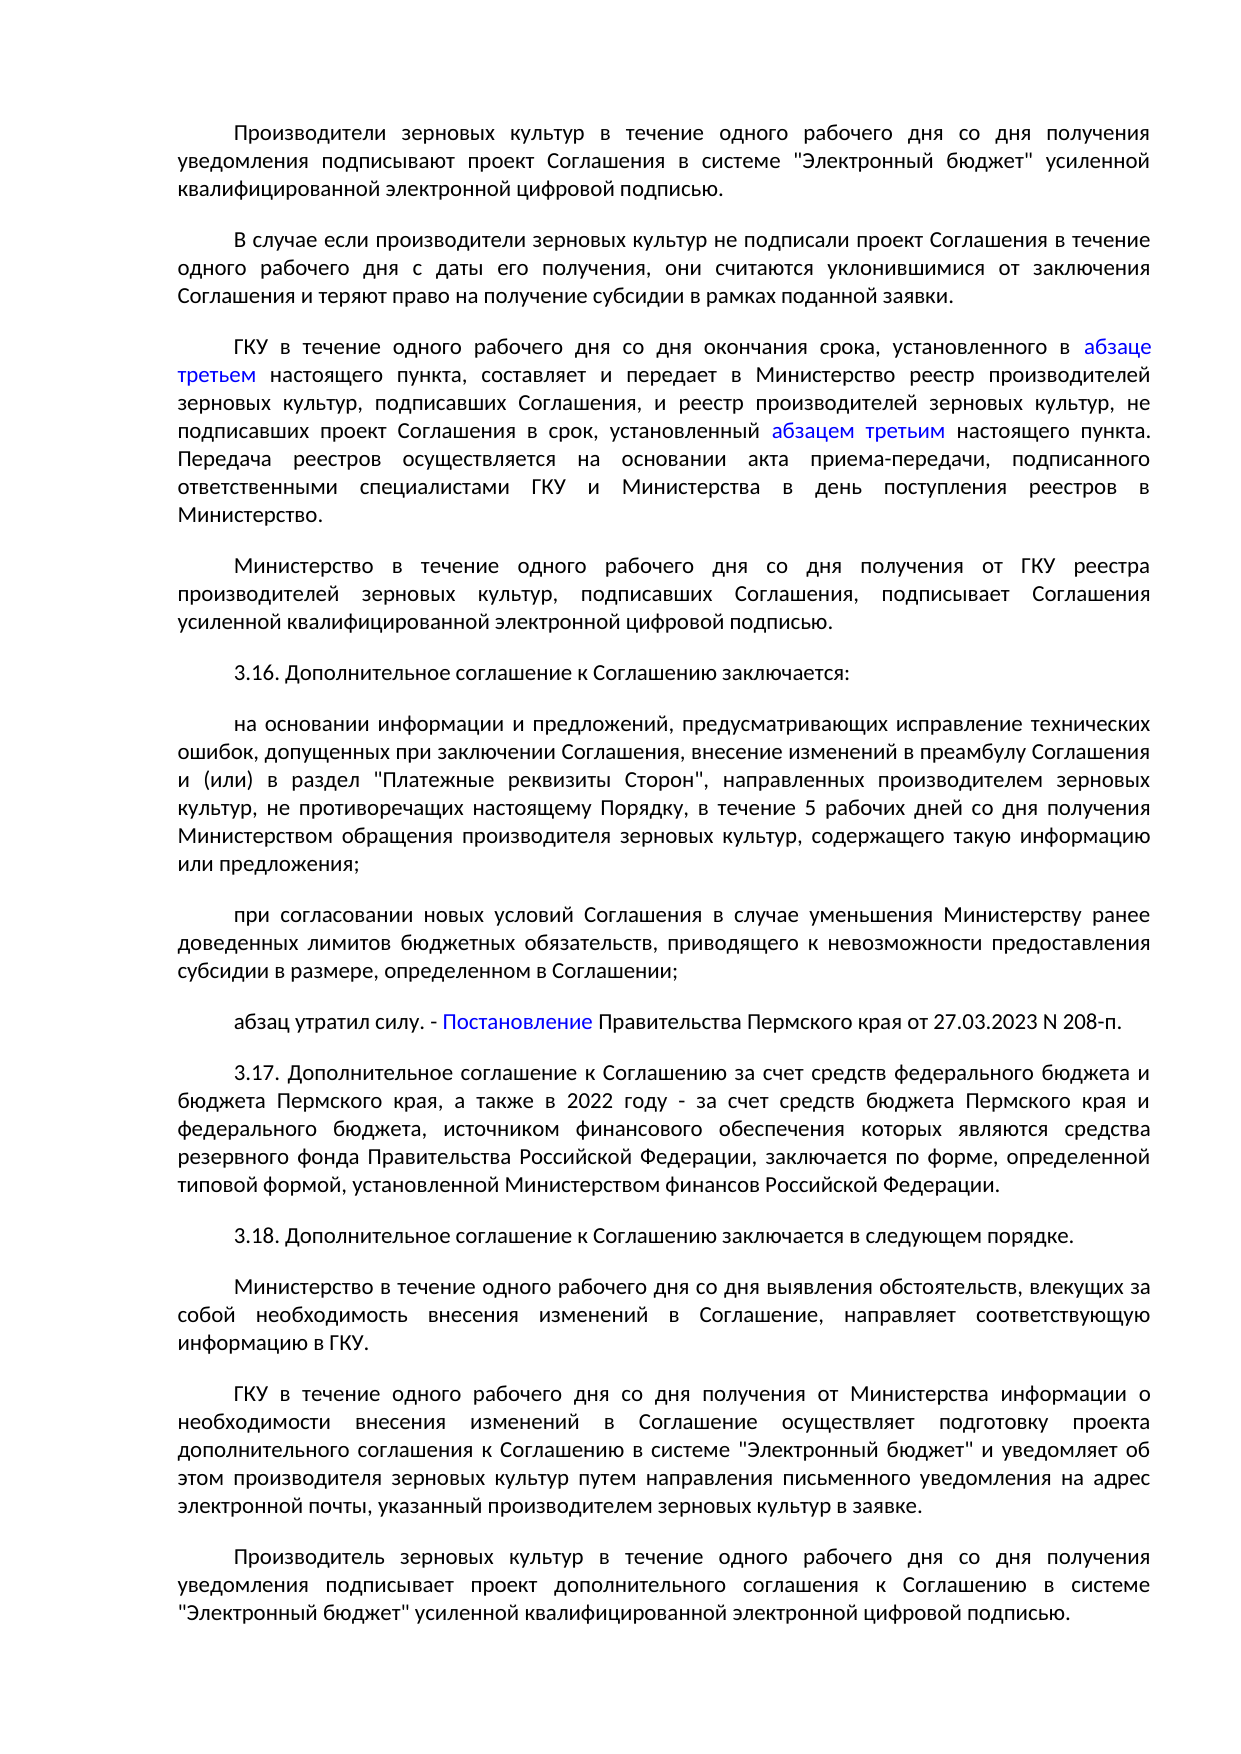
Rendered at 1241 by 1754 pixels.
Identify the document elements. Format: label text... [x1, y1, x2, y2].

text ГКУ в течение одного рабочего дня со дня окончания срока, установленного в абзаце третьем настоящего пункта, составляет и передает в Министерство реестр производителей зерновых культур, подписавших Соглашения, и реестр производителей зерновых культур, не подписавших проект Соглашения в срок, установленный абзацем третьим настоящего пункта. Передача реестров осуществляется на основании акта приема-передачи, подписанного ответственными специалистами ГКУ и Министерства в день поступления реестров в Министерство. [177, 332, 1152, 528]
text на основании информации и предложений, предусматривающих исправление технических ошибок, допущенных при заключении Соглашения, внесение изменений в преамбулу Соглашения и (или) в раздел "Платежные реквизиты Сторон", направленных производителем зерновых культур, не противоречащих настоящему Порядку, в течение 5 рабочих дней со дня получения Министерством обращения производителя зерновых культур, содержащего такую информацию или предложения; [177, 709, 1152, 877]
text Производитель зерновых культур в течение одного рабочего дня со дня получения уведомления подписывает проект дополнительного соглашения к Соглашению в системе "Электронный бюджет" усиленной квалифицированной электронной цифровой подписью. [177, 1542, 1152, 1626]
text 3.16. Дополнительное соглашение к Соглашению заключается: [177, 658, 1152, 686]
text Министерство в течение одного рабочего дня со дня выявления обстоятельств, влекущих за собой необходимость внесения изменений в Соглашение, направляет соответствующую информацию в ГКУ. [177, 1272, 1152, 1356]
text абзац утратил силу. - Постановление Правительства Пермского края от 27.03.2023 N 208-п. [177, 1007, 1152, 1035]
text ГКУ в течение одного рабочего дня со дня получения от Министерства информации о необходимости внесения изменений в Соглашение осуществляет подготовку проекта дополнительного соглашения к Соглашению в системе "Электронный бюджет" и уведомляет об этом производителя зерновых культур путем направления письменного уведомления на адрес электронной почты, указанный производителем зерновых культур в заявке. [177, 1379, 1152, 1519]
text Министерство в течение одного рабочего дня со дня получения от ГКУ реестра производителей зерновых культур, подписавших Соглашения, подписывает Соглашения усиленной квалифицированной электронной цифровой подписью. [177, 551, 1152, 635]
text Производители зерновых культур в течение одного рабочего дня со дня получения уведомления подписывают проект Соглашения в системе "Электронный бюджет" усиленной квалифицированной электронной цифровой подписью. [177, 118, 1152, 202]
text при согласовании новых условий Соглашения в случае уменьшения Министерству ранее доведенных лимитов бюджетных обязательств, приводящего к невозможности предоставления субсидии в размере, определенном в Соглашении; [177, 900, 1152, 984]
text В случае если производители зерновых культур не подписали проект Соглашения в течение одного рабочего дня с даты его получения, они считаются уклонившимися от заключения Соглашения и теряют право на получение субсидии в рамках поданной заявки. [177, 225, 1152, 309]
text 3.18. Дополнительное соглашение к Соглашению заключается в следующем порядке. [177, 1221, 1152, 1249]
text 3.17. Дополнительное соглашение к Соглашению за счет средств федерального бюджета и бюджета Пермского края, а также в 2022 году - за счет средств бюджета Пермского края и федерального бюджета, источником финансового обеспечения которых являются средства резервного фонда Правительства Российской Федерации, заключается по форме, определенной типовой формой, установленной Министерством финансов Российской Федерации. [177, 1058, 1152, 1198]
